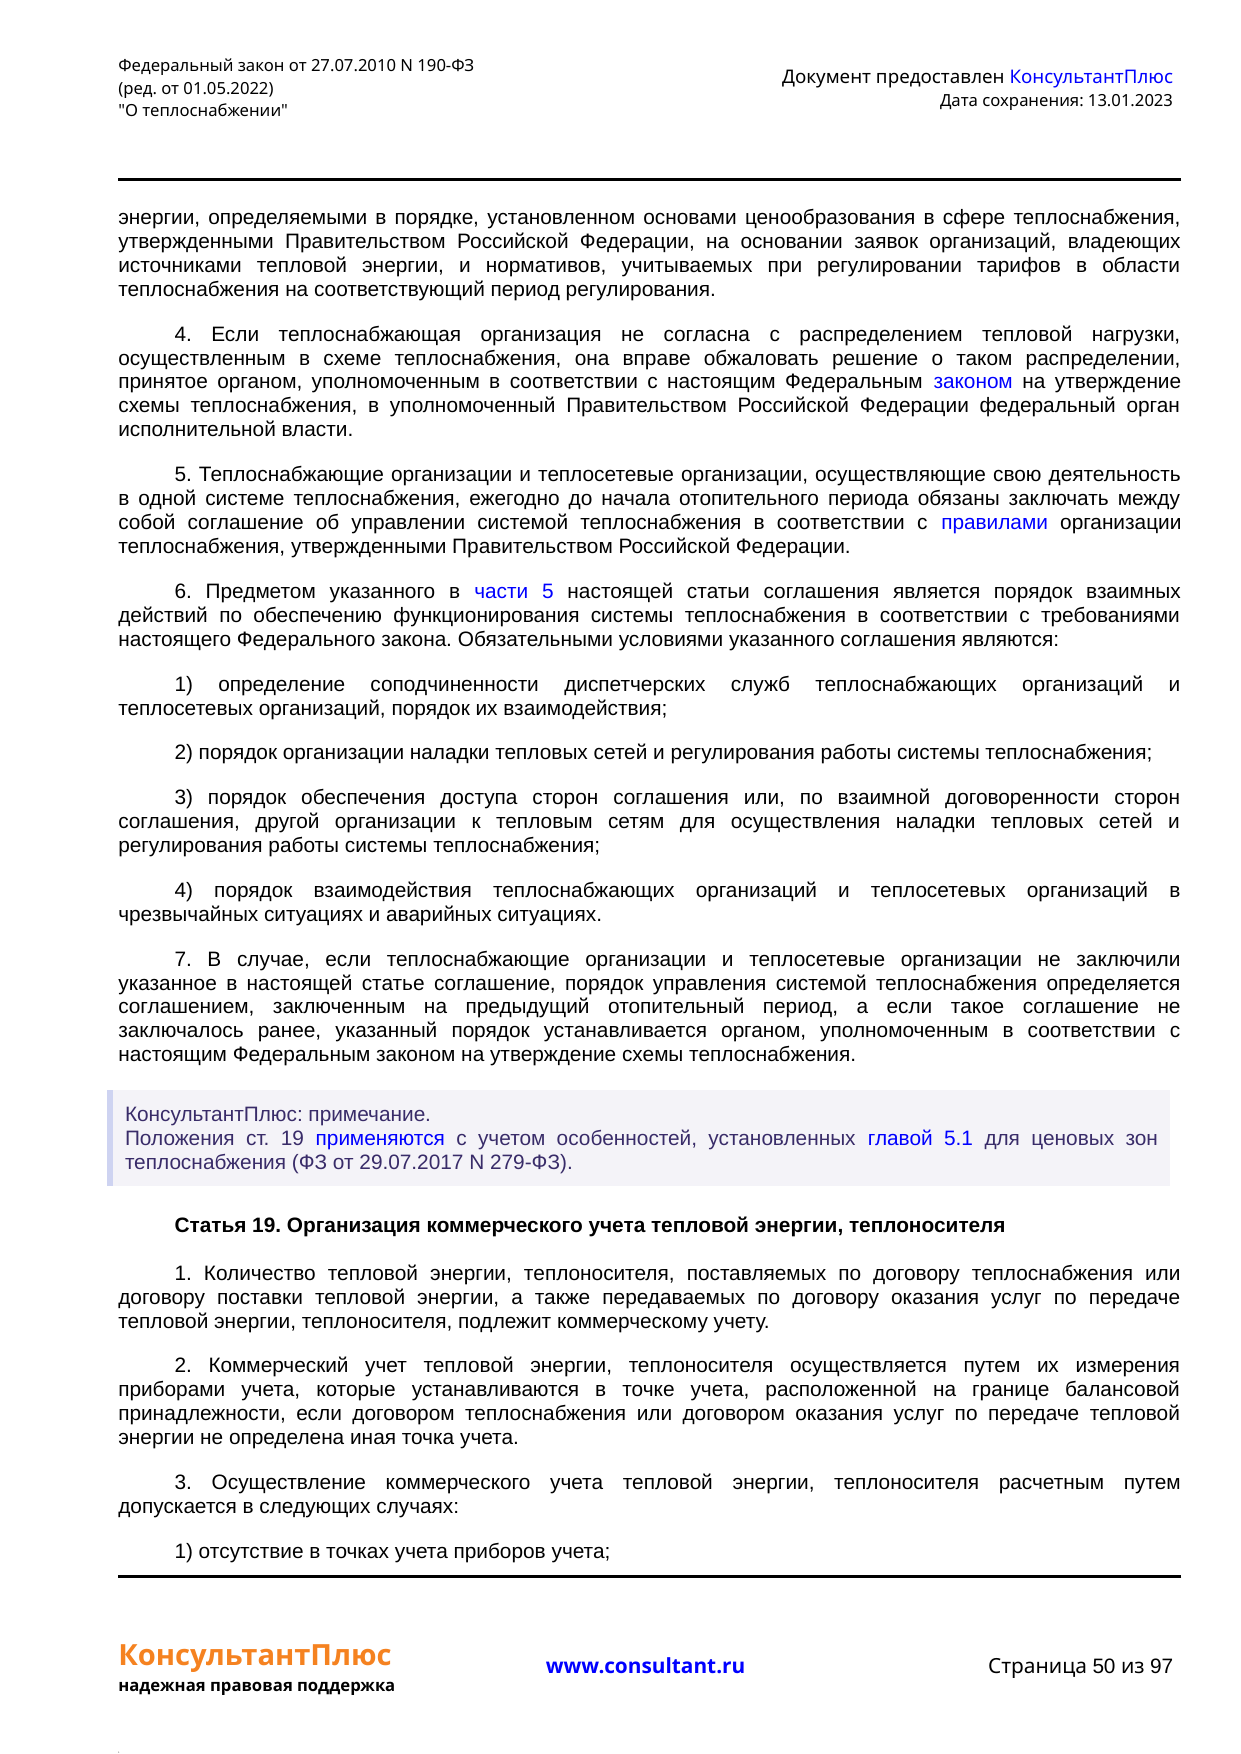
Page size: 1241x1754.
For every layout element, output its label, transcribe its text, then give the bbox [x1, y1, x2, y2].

table_header КонсультантПлюс: примечание. Положения ст. 19 применяются с учетом особенностей, установленных главой 5.1 для ценовых зон теплоснабжения (ФЗ от 29.07.2017 N 279-ФЗ). [125, 1090, 1158, 1186]
text 2) порядок организации наладки тепловых сетей и регулирования работы системы теплоснабжения; [118, 740, 1181, 764]
table_header [107, 1090, 113, 1186]
title Статья 19. Организация коммерческого учета тепловой энергии, теплоносителя [118, 1213, 1181, 1237]
text 7. В случае, если теплоснабжающие организации и теплосетевые организации не заключили указанное в настоящей статье соглашение, порядок управления системой теплоснабжения определяется соглашением, заключенным на предыдущий отопительный период, а если такое соглашение не заключалось ранее, указанный порядок устанавливается органом, уполномоченным в соответствии с настоящим Федеральным законом на утверждение схемы теплоснабжения. [118, 946, 1181, 1066]
table_header [1158, 1090, 1170, 1186]
text 4) порядок взаимодействия теплоснабжающих организаций и теплосетевых организаций в чрезвычайных ситуациях и аварийных ситуациях. [118, 878, 1181, 926]
table_header [113, 1090, 125, 1186]
text 1) определение соподчиненности диспетчерских служб теплоснабжающих организаций и теплосетевых организаций, порядок их взаимодействия; [118, 671, 1181, 719]
text 3. Осуществление коммерческого учета тепловой энергии, теплоносителя расчетным путем допускается в следующих случаях: [118, 1470, 1181, 1518]
text 1) отсутствие в точках учета приборов учета; [118, 1539, 1181, 1563]
text 6. Предметом указанного в части 5 настоящей статьи соглашения является порядок взаимных действий по обеспечению функционирования системы теплоснабжения в соответствии с требованиями настоящего Федерального закона. Обязательными условиями указанного соглашения являются: [118, 579, 1181, 651]
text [118, 205, 1181, 301]
text 3) порядок обеспечения доступа сторон соглашения или, по взаимной договоренности сторон соглашения, другой организации к тепловым сетям для осуществления наладки тепловых сетей и регулирования работы системы теплоснабжения; [118, 785, 1181, 857]
text 1. Количество тепловой энергии, теплоносителя, поставляемых по договору теплоснабжения или договору поставки тепловой энергии, а также передаваемых по договору оказания услуг по передаче тепловой энергии, теплоносителя, подлежит коммерческому учету. [118, 1261, 1181, 1332]
text 2. Коммерческий учет тепловой энергии, теплоносителя осуществляется путем их измерения приборами учета, которые устанавливаются в точке учета, расположенной на границе балансовой принадлежности, если договором теплоснабжения или договором оказания услуг по передаче тепловой энергии не определена иная точка учета. [118, 1353, 1181, 1449]
text 4. Если теплоснабжающая организация не согласна с распределением тепловой нагрузки, осуществленным в схеме теплоснабжения, она вправе обжаловать решение о таком распределении, принятое органом, уполномоченным в соответствии с настоящим Федеральным законом на утверждение схемы теплоснабжения, в уполномоченный Правительством Российской Федерации федеральный орган исполнительной власти. [118, 321, 1181, 441]
text 5. Теплоснабжающие организации и теплосетевые организации, осуществляющие свою деятельность в одной системе теплоснабжения, ежегодно до начала отопительного периода обязаны заключать между собой соглашение об управлении системой теплоснабжения в соответствии с правилами организации теплоснабжения, утвержденными Правительством Российской Федерации. [118, 462, 1181, 558]
